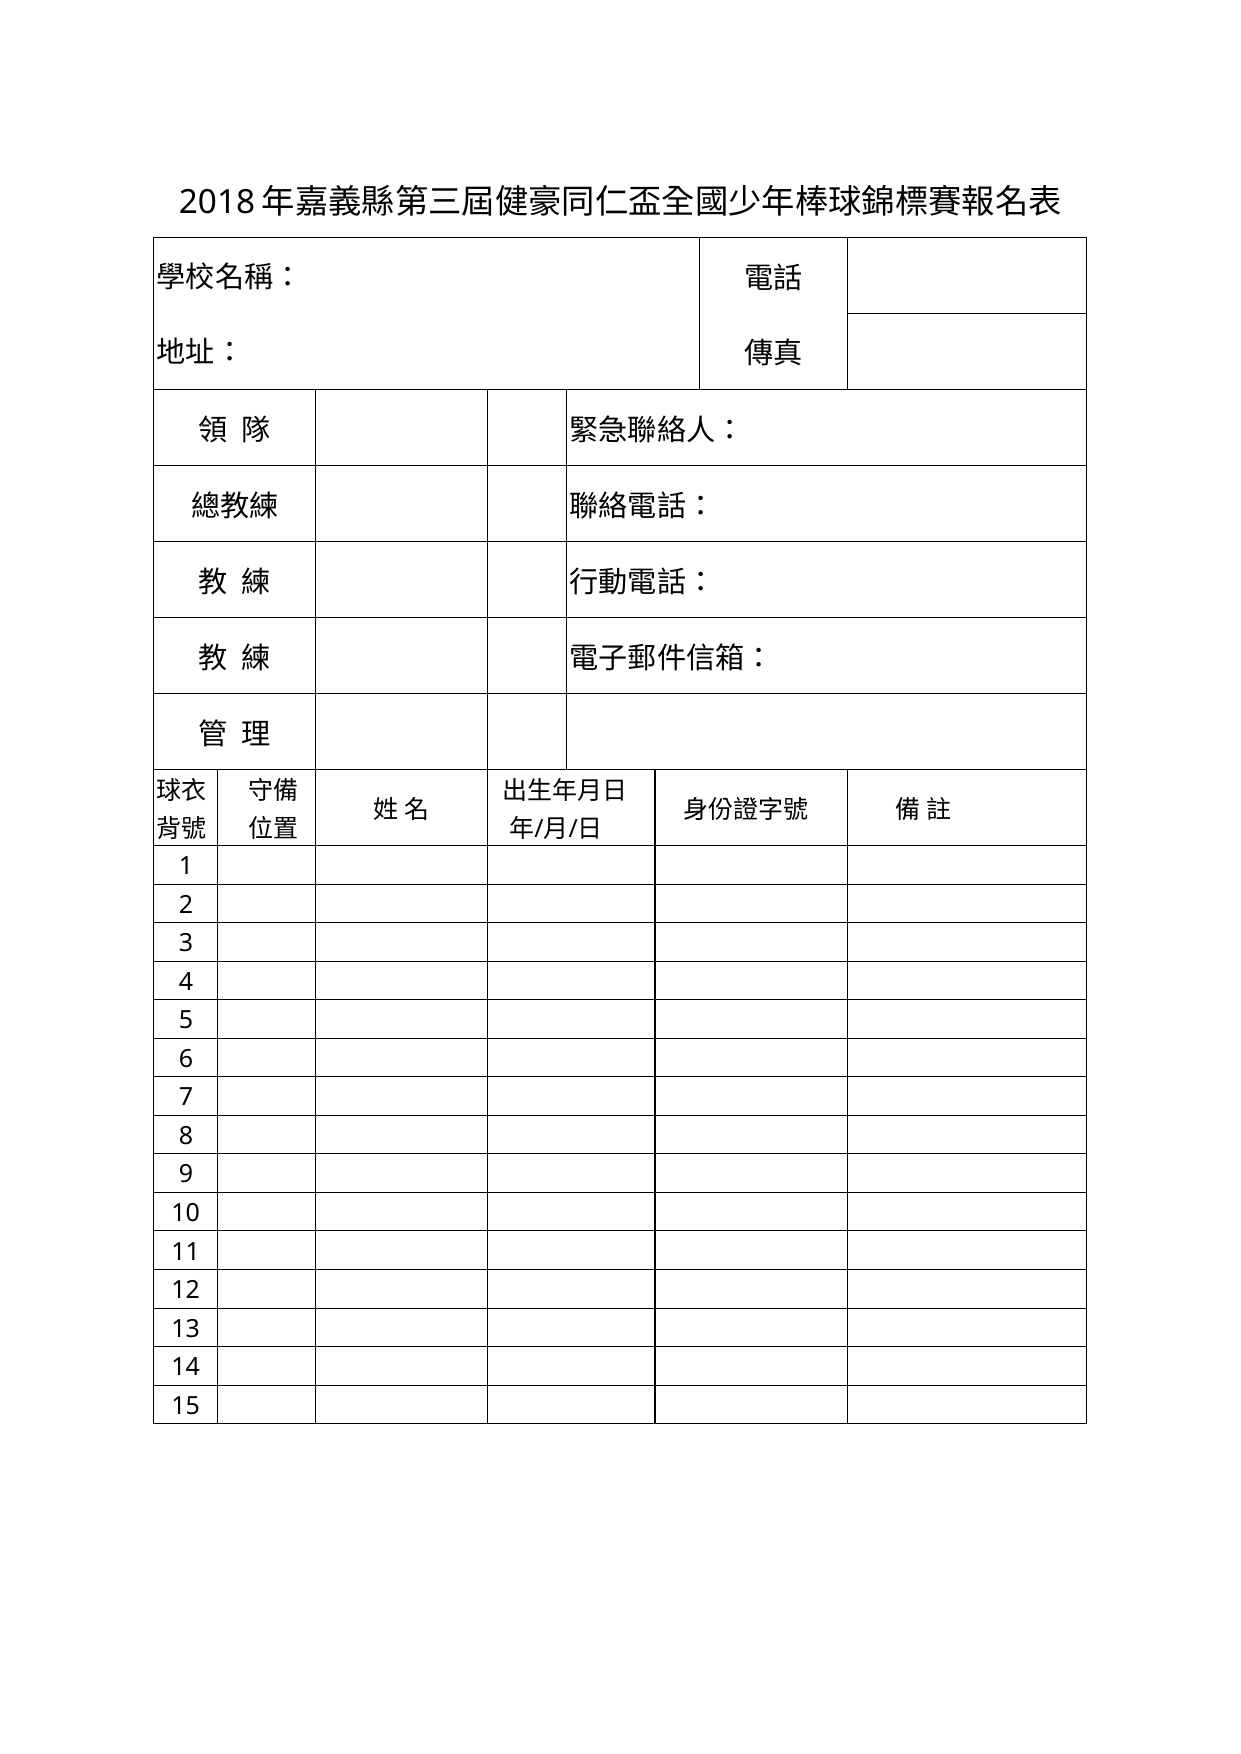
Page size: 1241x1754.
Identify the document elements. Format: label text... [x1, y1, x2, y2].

table_cell [218, 1000, 315, 1038]
table_cell [218, 846, 315, 883]
table_cell [488, 1116, 654, 1153]
table_cell [488, 694, 566, 769]
table_cell 聯絡電話： [567, 466, 1086, 541]
table_cell [218, 1039, 315, 1076]
table_cell [656, 1231, 847, 1269]
table_cell [218, 962, 315, 999]
table_cell [316, 1347, 487, 1384]
table_cell [218, 1077, 315, 1115]
table_cell 10 [154, 1193, 217, 1230]
table_cell [656, 1000, 847, 1038]
table_cell 11 [154, 1231, 217, 1269]
table_cell [656, 1347, 847, 1384]
text 2018年嘉義縣第三屆健豪同仁盃全國少年棒球錦標賽報名表 [142, 162, 1098, 237]
table_cell [488, 962, 654, 999]
table_cell 2 [154, 885, 217, 922]
table_cell 管 理 [154, 694, 315, 769]
table_cell [316, 1231, 487, 1269]
table_cell [218, 1193, 315, 1230]
table_cell [848, 1000, 1086, 1038]
table_cell [656, 1116, 847, 1153]
table_cell [316, 1000, 487, 1038]
table_cell [488, 390, 566, 465]
table_cell 姓 名 [316, 770, 487, 845]
table_cell 12 [154, 1270, 217, 1307]
table_cell 4 [154, 962, 217, 999]
table_cell 9 [154, 1154, 217, 1192]
table_cell [656, 1154, 847, 1192]
table_cell 總教練 [154, 466, 315, 541]
table_cell [218, 1347, 315, 1384]
table_cell [656, 1386, 847, 1423]
table_cell [848, 1347, 1086, 1384]
table_cell [488, 618, 566, 693]
table_cell [316, 962, 487, 999]
table_cell [218, 1154, 315, 1192]
table_cell 14 [154, 1347, 217, 1384]
table_cell 球衣 背號 [154, 770, 217, 845]
table_cell [656, 885, 847, 922]
table_cell 6 [154, 1039, 217, 1076]
table_cell 教 練 [154, 542, 315, 617]
table_cell [316, 923, 487, 961]
table_cell 15 [154, 1386, 217, 1423]
table_cell [218, 1270, 315, 1307]
table_cell [656, 1077, 847, 1115]
table_cell [316, 1154, 487, 1192]
table_cell 電子郵件信箱： [567, 618, 1086, 693]
table_cell 身份證字號 [656, 770, 847, 845]
table_cell [218, 923, 315, 961]
table_cell [488, 846, 654, 883]
table_cell 教 練 [154, 618, 315, 693]
table_cell [488, 542, 566, 617]
table_cell [316, 1077, 487, 1115]
table_cell [656, 846, 847, 883]
table_cell [316, 1039, 487, 1076]
table_cell [488, 1231, 654, 1269]
table_cell [218, 885, 315, 922]
table_cell [316, 390, 487, 465]
table_cell [488, 466, 566, 541]
table_cell [218, 1231, 315, 1269]
table_cell [218, 1116, 315, 1153]
table_cell [848, 923, 1086, 961]
table_cell 3 [154, 923, 217, 961]
table_cell [488, 923, 654, 961]
table_cell [488, 1347, 654, 1384]
table_cell 緊急聯絡人： [567, 390, 1086, 465]
table_cell [848, 962, 1086, 999]
table_cell [316, 618, 487, 693]
table_cell [316, 466, 487, 541]
table_cell [488, 1193, 654, 1230]
table_cell 守備 位置 [218, 770, 315, 845]
table_cell [488, 1077, 654, 1115]
table_cell [488, 1154, 654, 1192]
table_cell 7 [154, 1077, 217, 1115]
table_cell 1 [154, 846, 217, 883]
table_cell [848, 1231, 1086, 1269]
table_cell [316, 1116, 487, 1153]
table_cell [218, 1309, 315, 1346]
table_cell [848, 846, 1086, 883]
table_cell [656, 1039, 847, 1076]
table_cell [656, 1193, 847, 1230]
table_cell [848, 1386, 1086, 1423]
table_cell 領 隊 [154, 390, 315, 465]
table_cell [488, 1270, 654, 1307]
table_cell [316, 694, 487, 769]
table_cell [848, 1077, 1086, 1115]
table_cell [488, 885, 654, 922]
table_cell [316, 885, 487, 922]
table_cell [848, 1309, 1086, 1346]
table_cell [848, 1193, 1086, 1230]
table_cell [488, 1309, 654, 1346]
table_header [848, 238, 1086, 313]
table_cell [316, 1386, 487, 1423]
table_cell [656, 1309, 847, 1346]
table_cell [488, 1000, 654, 1038]
table_cell 8 [154, 1116, 217, 1153]
table_cell 13 [154, 1309, 217, 1346]
table_cell [656, 1270, 847, 1307]
table_cell 行動電話： [567, 542, 1086, 617]
table_cell [848, 1154, 1086, 1192]
table_cell [848, 885, 1086, 922]
table_cell [218, 1386, 315, 1423]
table_cell 5 [154, 1000, 217, 1038]
table_cell [567, 694, 1086, 769]
table_cell 出生年月日 年/月/日 [488, 770, 654, 845]
table_header 電話 傳真 [700, 238, 847, 389]
table_cell [316, 1309, 487, 1346]
table_cell [656, 962, 847, 999]
table_cell [848, 1116, 1086, 1153]
table_cell [848, 1270, 1086, 1307]
table_cell [316, 1270, 487, 1307]
table_cell [488, 1039, 654, 1076]
table_cell [488, 1386, 654, 1423]
table_cell [848, 314, 1086, 389]
table_cell [316, 542, 487, 617]
table_cell [316, 846, 487, 883]
table_cell 備 註 [848, 770, 1086, 845]
table_cell [656, 923, 847, 961]
table_cell [316, 1193, 487, 1230]
table_header 學校名稱： 地址： [154, 238, 699, 389]
table_cell [848, 1039, 1086, 1076]
